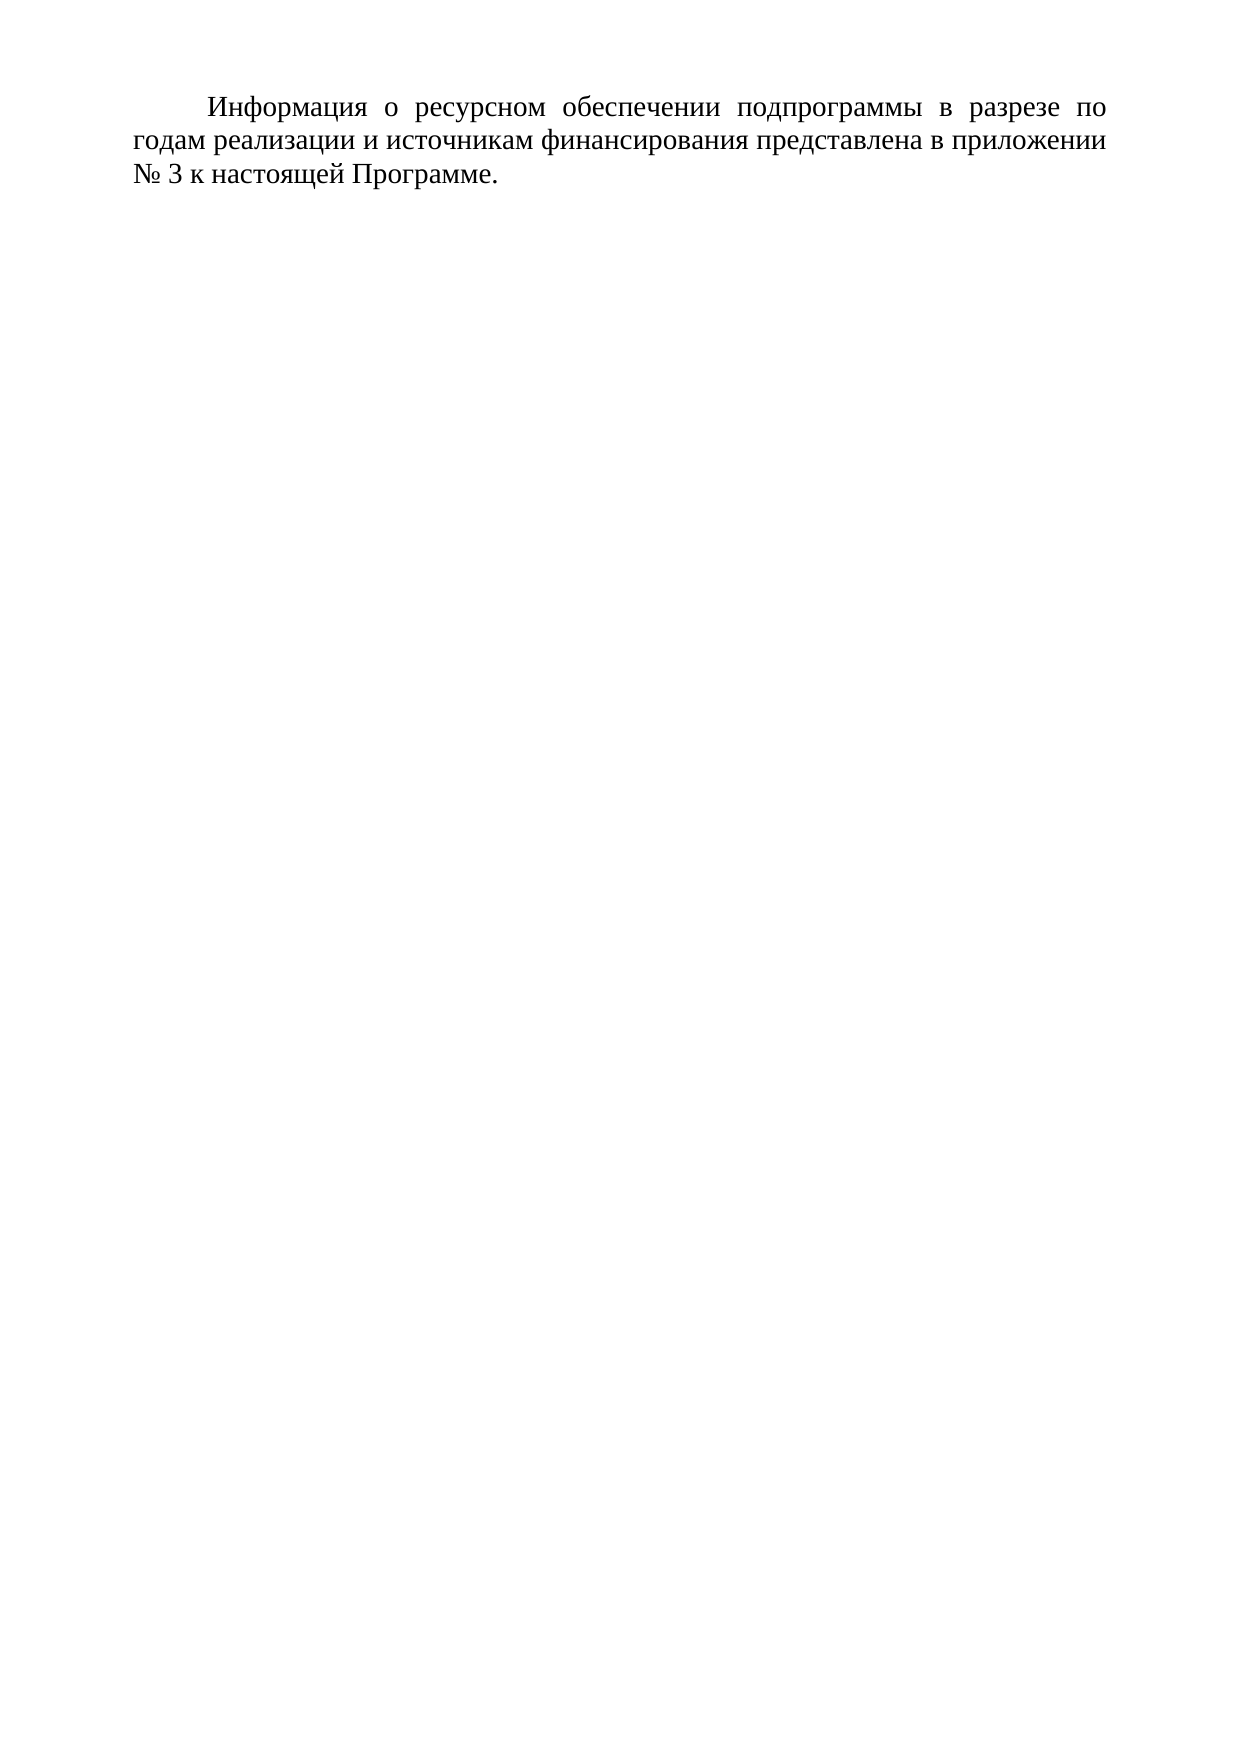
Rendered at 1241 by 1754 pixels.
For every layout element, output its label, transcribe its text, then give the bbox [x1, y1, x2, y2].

text Информация о ресурсном обеспечении подпрограммы в разрезе по годам реализации и источникам финансирования представлена в приложении № 3 к настоящей Программе. [133, 89, 1107, 189]
